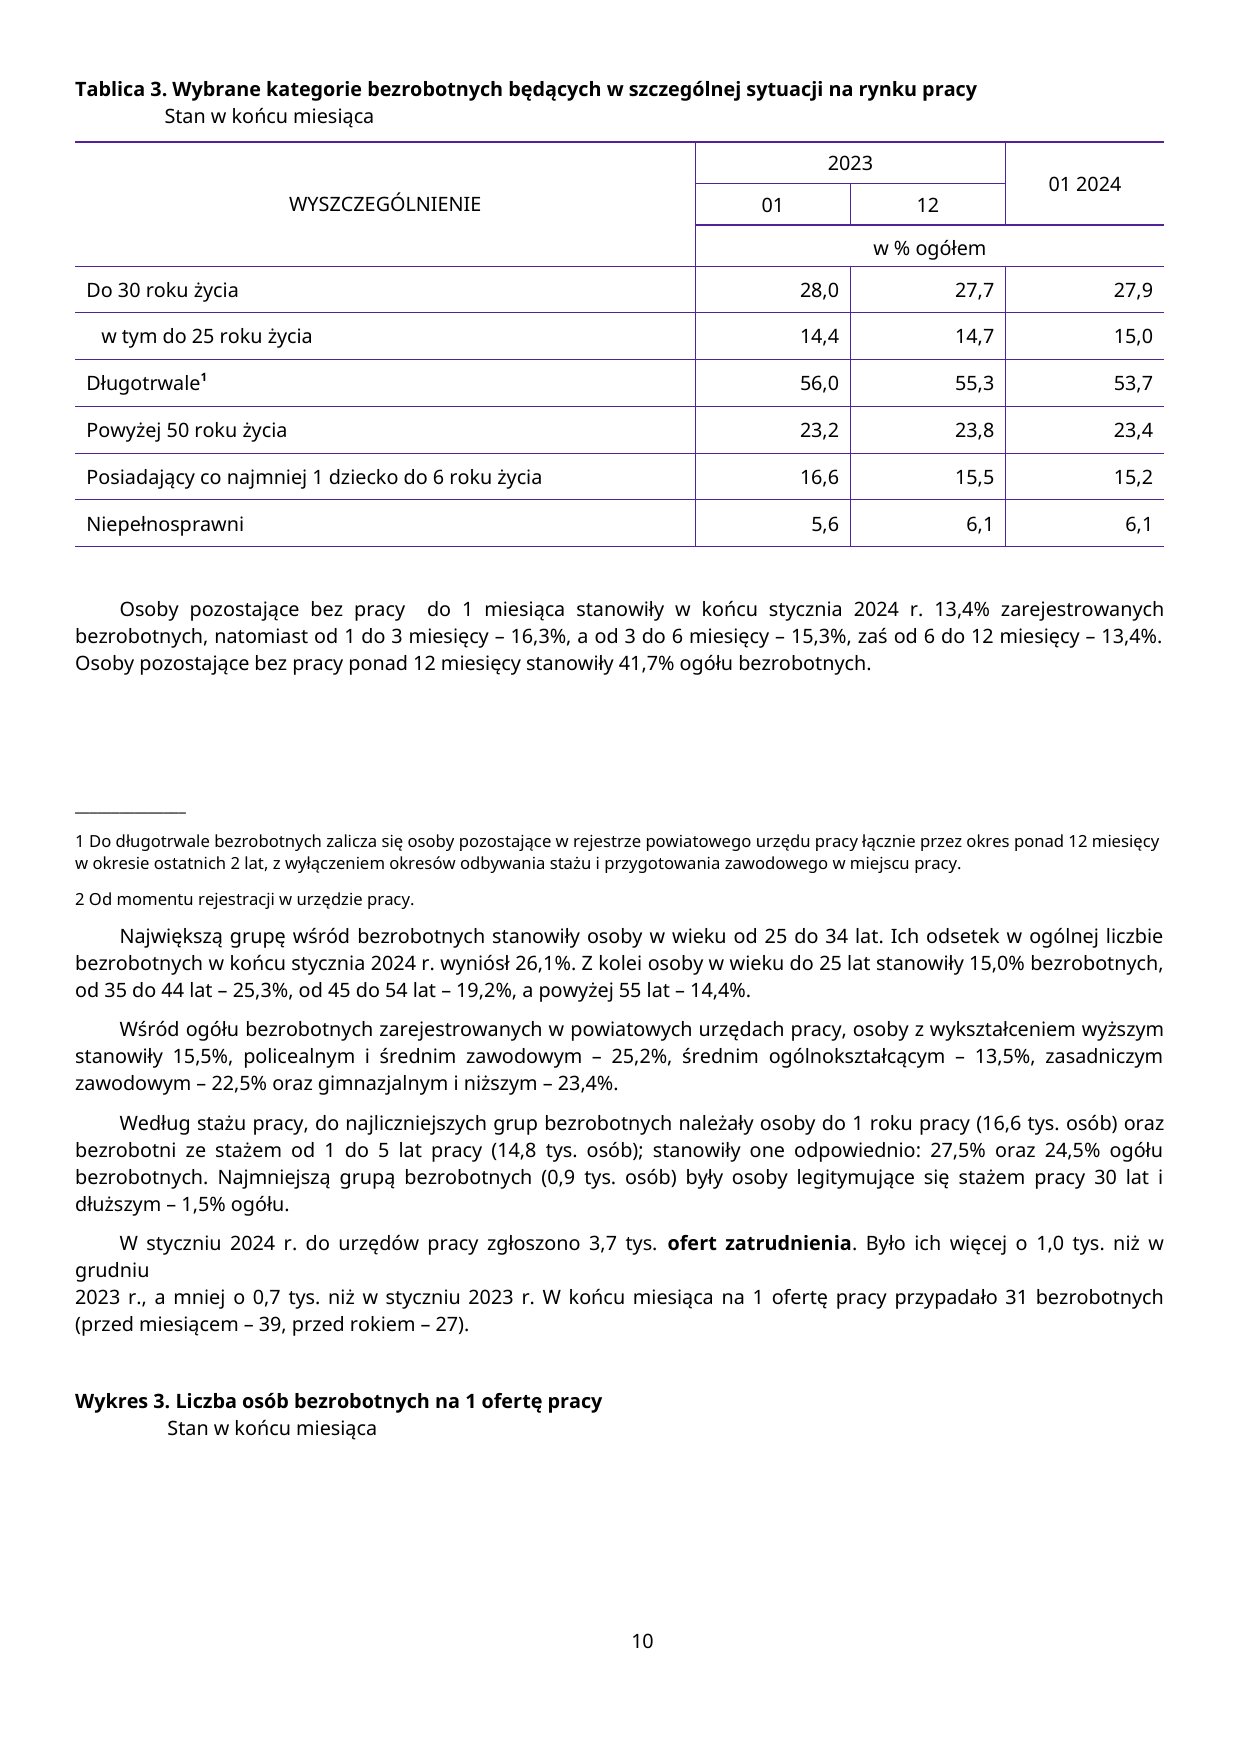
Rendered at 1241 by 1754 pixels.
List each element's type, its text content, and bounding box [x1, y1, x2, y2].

table_cell 56,0 [696, 360, 850, 406]
table_cell 53,7 [1006, 360, 1164, 406]
table_cell 6,1 [1006, 500, 1164, 546]
text 2 Od momentu rejestracji w urzędzie pracy. [75, 887, 1165, 910]
table_header 2023 [696, 143, 1005, 183]
table_cell 23,8 [851, 407, 1005, 453]
text 1 Do długotrwale bezrobotnych zalicza się osoby pozostające w rejestrze powiatowego urzędu pracy łącznie przez okres ponad 12 miesięcy w okresie ostatnich 2 lat, z wyłączeniem okresów odbywania stażu i przygotowania zawodowego w miejscu pracy. [75, 829, 1165, 874]
text W styczniu 2024 r. do urzędów pracy zgłoszono 3,7 tys. ofert zatrudnienia. Było ich więcej o 1,0 tys. niż w grudniu 2023 r., a mniej o 0,7 tys. niż w styczniu 2023 r. W końcu miesiąca na 1 ofertę pracy przypadało 31 bezrobotnych (przed miesiącem – 39, przed rokiem – 27). [75, 1229, 1165, 1337]
table_cell 14,7 [851, 313, 1005, 359]
table_cell 14,4 [696, 313, 850, 359]
text Największą grupę wśród bezrobotnych stanowiły osoby w wieku od 25 do 34 lat. Ich odsetek w ogólnej liczbie bezrobotnych w końcu stycznia 2024 r. wyniósł 26,1%. Z kolei osoby w wieku do 25 lat stanowiły 15,0% bezrobotnych, od 35 do 44 lat – 25,3%, od 45 do 54 lat – 19,2%, a powyżej 55 lat – 14,4%. [75, 922, 1165, 1003]
table_cell 15,2 [1006, 454, 1164, 499]
table_cell 23,4 [1006, 407, 1164, 453]
table_cell 28,0 [696, 267, 850, 312]
table_cell 15,5 [851, 454, 1005, 499]
table_cell Niepełnosprawni [75, 500, 695, 546]
table_cell 5,6 [696, 500, 850, 546]
table_cell 55,3 [851, 360, 1005, 406]
table_cell 15,0 [1006, 313, 1164, 359]
table_cell Posiadający co najmniej 1 dziecko do 6 roku życia [75, 454, 695, 499]
table_header WYSZCZEGÓLNIENIE [75, 143, 695, 266]
table_cell 12 [851, 184, 1005, 224]
text Tablica 3. Wybrane kategorie bezrobotnych będących w szczególnej sytuacji na rynku pracy Stan w końcu miesiąca [75, 75, 1165, 129]
table_cell 23,2 [696, 407, 850, 453]
table_cell Powyżej 50 roku życia [75, 407, 695, 453]
text Wykres 3. Liczba osób bezrobotnych na 1 ofertę pracy Stan w końcu miesiąca [75, 1387, 1165, 1441]
table_cell w % ogółem [696, 226, 1164, 266]
table_cell 6,1 [851, 500, 1005, 546]
text Wśród ogółu bezrobotnych zarejestrowanych w powiatowych urzędach pracy, osoby z wykształceniem wyższym stanowiły 15,5%, policealnym i średnim zawodowym – 25,2%, średnim ogólnokształcącym – 13,5%, zasadniczym zawodowym – 22,5% oraz gimnazjalnym i niższym – 23,4%. [75, 1016, 1165, 1097]
table_cell Do 30 roku życia [75, 267, 695, 312]
table_cell Długotrwale1 [75, 360, 695, 406]
table_cell 27,9 [1006, 267, 1164, 312]
table_cell 16,6 [696, 454, 850, 499]
text Według stażu pracy, do najliczniejszych grup bezrobotnych należały osoby do 1 roku pracy (16,6 tys. osób) oraz bezrobotni ze stażem od 1 do 5 lat pracy (14,8 tys. osób); stanowiły one odpowiednio: 27,5% oraz 24,5% ogółu bezrobotnych. Najmniejszą grupą bezrobotnych (0,9 tys. osób) były osoby legitymujące się stażem pracy 30 lat i dłuższym – 1,5% ogółu. [75, 1109, 1165, 1217]
table_cell 01 [696, 184, 850, 224]
text Osoby pozostające bez pracy do 1 miesiąca stanowiły w końcu stycznia 2024 r. 13,4% zarejestrowanych bezrobotnych, natomiast od 1 do 3 miesięcy – 16,3%, a od 3 do 6 miesięcy – 15,3%, zaś od 6 do 12 miesięcy – 13,4%. Osoby pozostające bez pracy ponad 12 miesięcy stanowiły 41,7% ogółu bezrobotnych. [75, 595, 1165, 676]
table_header 01 2024 [1006, 143, 1164, 224]
text _______________ [75, 794, 1165, 817]
table_cell 27,7 [851, 267, 1005, 312]
table_cell w tym do 25 roku życia [75, 313, 695, 359]
